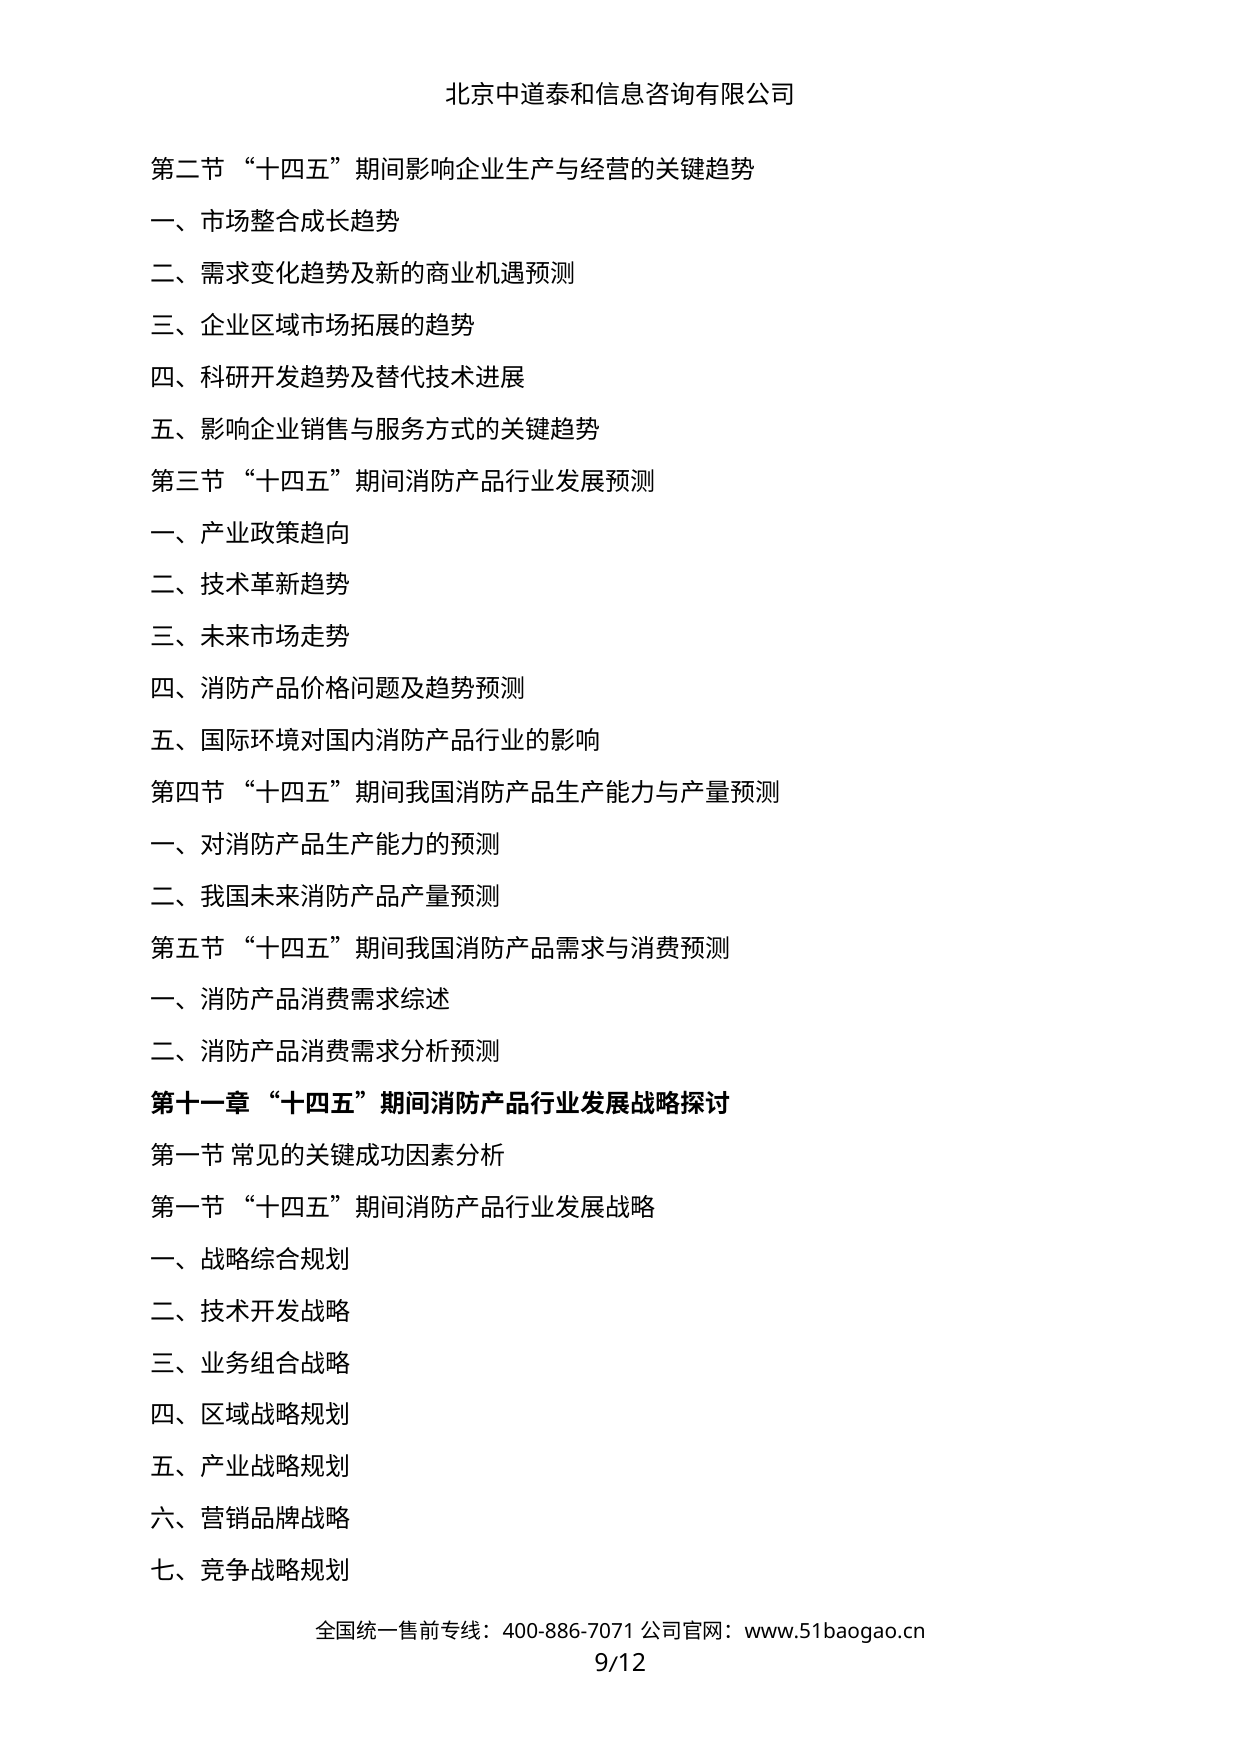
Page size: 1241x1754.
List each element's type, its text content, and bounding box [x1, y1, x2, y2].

text 四、消防产品价格问题及趋势预测 [150, 669, 1090, 705]
text 二、技术开发战略 [150, 1291, 1090, 1327]
text 五、国际环境对国内消防产品行业的影响 [150, 721, 1090, 757]
text 第五节 “十四五”期间我国消防产品需求与消费预测 [150, 928, 1090, 964]
text 一、战略综合规划 [150, 1239, 1090, 1276]
text 一、消防产品消费需求综述 [150, 980, 1090, 1016]
text 三、业务组合战略 [150, 1343, 1090, 1379]
text 第二节 “十四五”期间影响企业生产与经营的关键趋势 [150, 150, 1090, 186]
text 二、需求变化趋势及新的商业机遇预测 [150, 254, 1090, 290]
text 二、消防产品消费需求分析预测 [150, 1032, 1090, 1068]
text 五、影响企业销售与服务方式的关键趋势 [150, 409, 1090, 446]
text 四、科研开发趋势及替代技术进展 [150, 357, 1090, 394]
text 第十一章 “十四五”期间消防产品行业发展战略探讨 [150, 1084, 1090, 1120]
text 五、产业战略规划 [150, 1447, 1090, 1483]
text 第一节 常见的关键成功因素分析 [150, 1136, 1090, 1172]
text 一、对消防产品生产能力的预测 [150, 824, 1090, 861]
text 第四节 “十四五”期间我国消防产品生产能力与产量预测 [150, 772, 1090, 809]
text 六、营销品牌战略 [150, 1499, 1090, 1535]
text 第一节 “十四五”期间消防产品行业发展战略 [150, 1187, 1090, 1224]
text 三、企业区域市场拓展的趋势 [150, 306, 1090, 342]
text 七、竞争战略规划 [150, 1551, 1090, 1587]
text 二、技术革新趋势 [150, 565, 1090, 601]
text 一、产业政策趋向 [150, 513, 1090, 549]
text 一、市场整合成长趋势 [150, 202, 1090, 238]
text 四、区域战略规划 [150, 1395, 1090, 1431]
text 三、未来市场走势 [150, 617, 1090, 653]
text 第三节 “十四五”期间消防产品行业发展预测 [150, 461, 1090, 497]
text 二、我国未来消防产品产量预测 [150, 876, 1090, 912]
